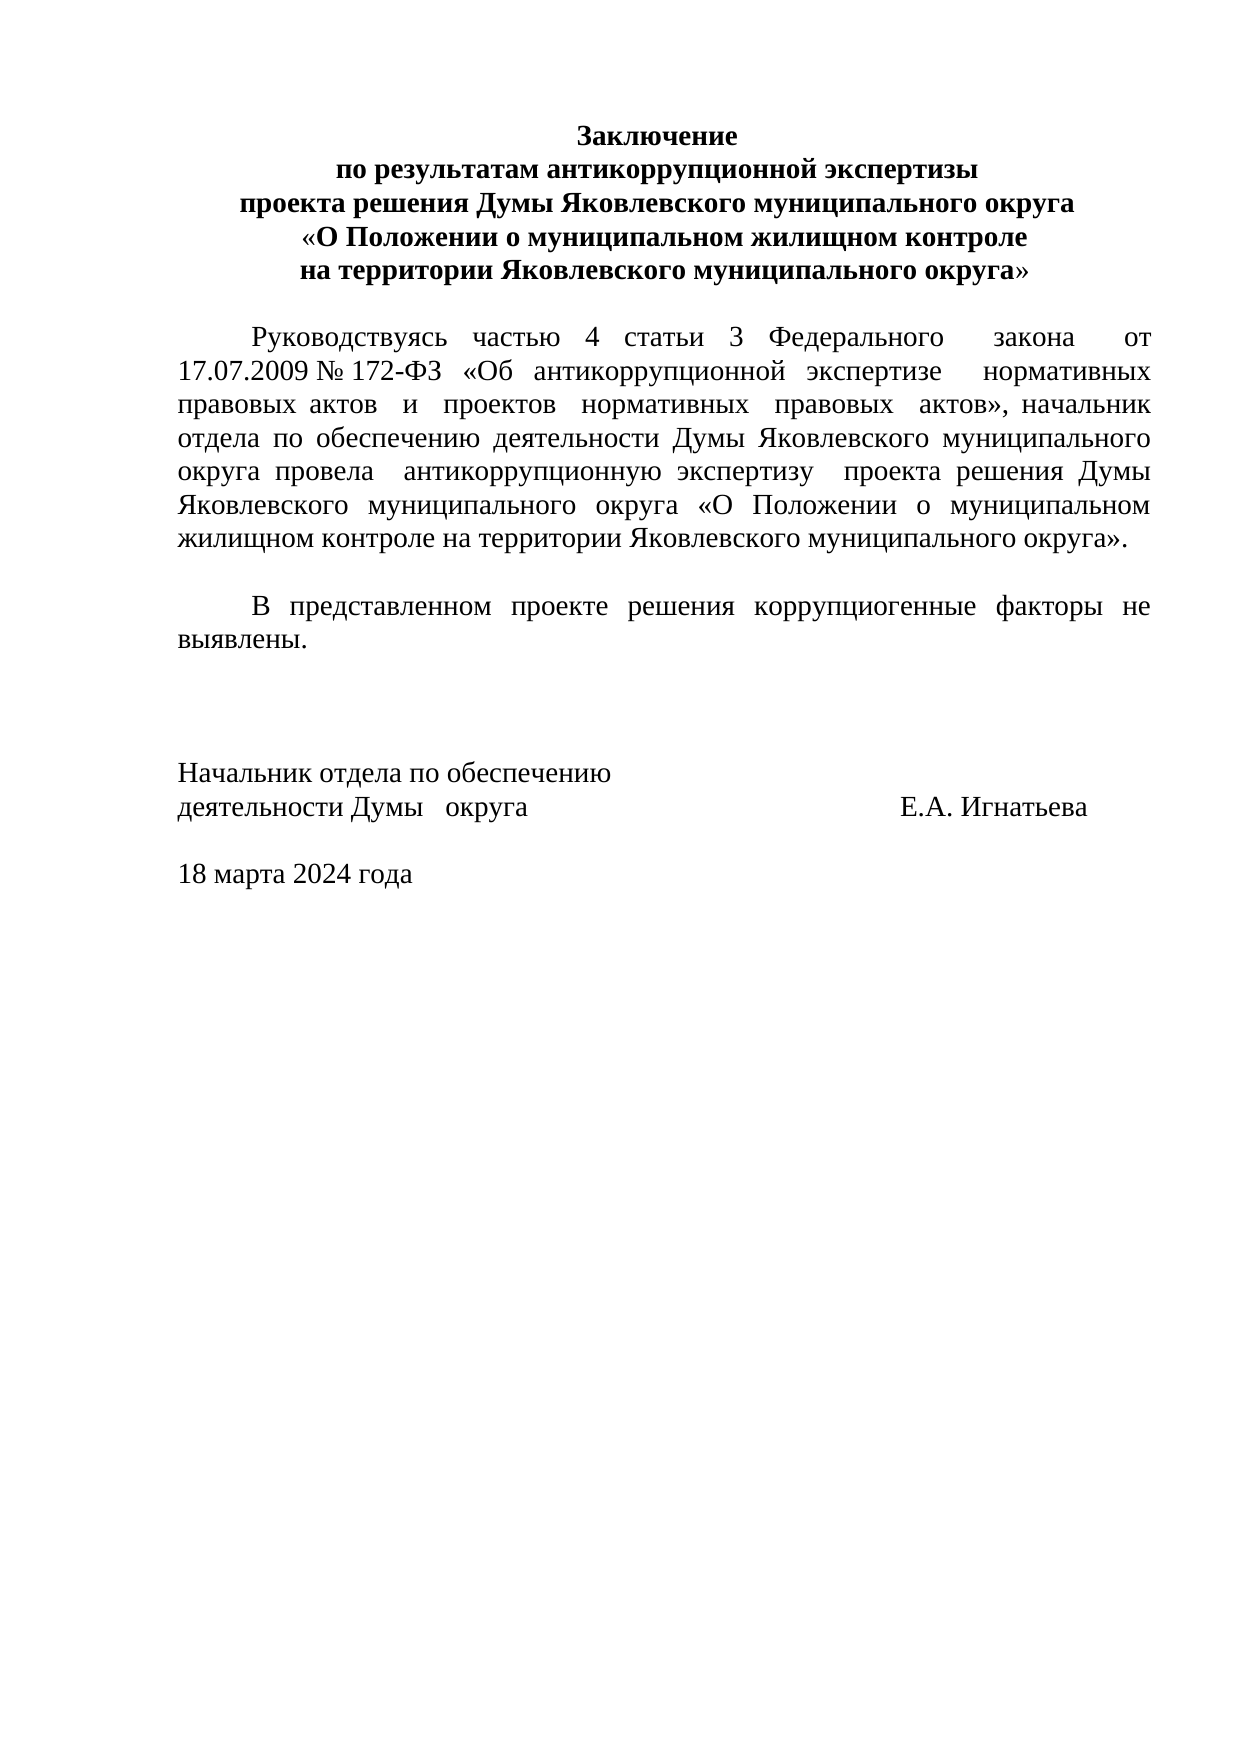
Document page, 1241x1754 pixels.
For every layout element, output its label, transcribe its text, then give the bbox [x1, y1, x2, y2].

text Начальник отдела по обеспечению [177, 755, 1152, 789]
text деятельности Думы округа Е.А. Игнатьева [177, 789, 1152, 822]
text 18 марта 2024 года [177, 856, 1152, 889]
text Заключение [162, 118, 1152, 152]
text Руководствуясь частью 4 статьи 3 Федерального закона от 17.07.2009 № 172-ФЗ «Об антикоррупционной экспертизе нормативных правовых актов и проектов нормативных правовых актов», начальник отдела по обеспечению деятельности Думы Яковлевского муниципального округа провела антикоррупционную экспертизу проекта решения Думы Яковлевского муниципального округа «О Положении о муниципальном жилищном контроле на территории Яковлевского муниципального округа». [177, 319, 1152, 554]
text проекта решения Думы Яковлевского муниципального округа [162, 185, 1152, 219]
text «О Положении о муниципальном жилищном контроле [177, 219, 1152, 252]
text на территории Яковлевского муниципального округа» [177, 252, 1152, 286]
text В представленном проекте решения коррупциогенные факторы не выявлены. [177, 588, 1152, 655]
text по результатам антикоррупционной экспертизы [162, 152, 1152, 185]
